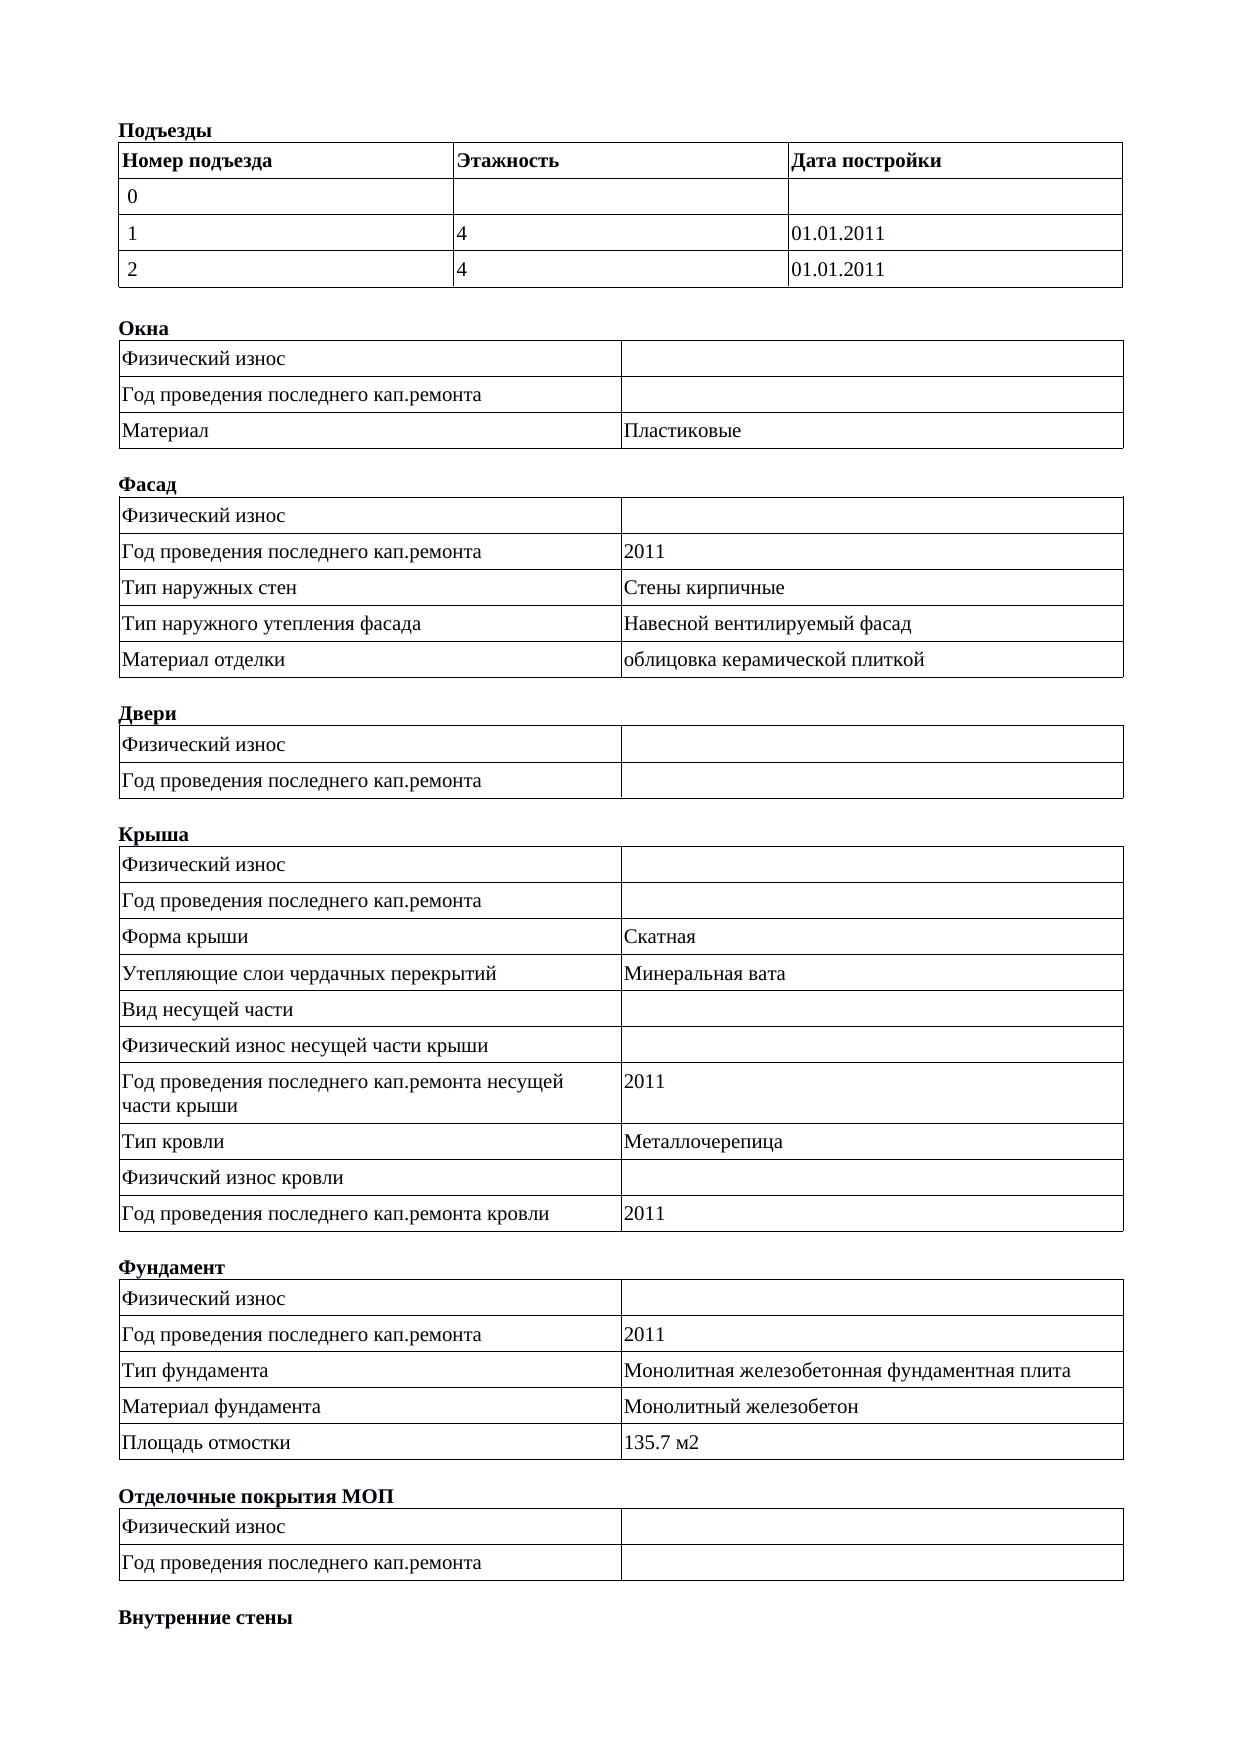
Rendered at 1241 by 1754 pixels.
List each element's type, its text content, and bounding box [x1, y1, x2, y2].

table_cell 01.01.2011 [789, 215, 1122, 250]
table_cell Вид несущей части [120, 991, 621, 1026]
table_cell Пластиковые [622, 413, 1123, 448]
table_cell Материал фундамента [120, 1388, 621, 1423]
table_cell Год проведения последнего кап.ремонта [120, 534, 621, 568]
table_cell Тип наружного утепления фасада [120, 606, 621, 641]
table_cell 1 [119, 215, 453, 250]
table_cell [622, 883, 1123, 918]
table_header Этажность [454, 143, 788, 178]
table_cell 135.7 м2 [622, 1424, 1123, 1459]
text Двери [118, 678, 1122, 725]
table_cell Площадь отмостки [120, 1424, 621, 1459]
text Фундамент [118, 1232, 1122, 1279]
table_cell Металлочерепица [622, 1124, 1123, 1158]
table_cell [622, 991, 1123, 1026]
table_cell Год проведения последнего кап.ремонта [120, 1316, 621, 1351]
table_cell [622, 1160, 1123, 1194]
table_cell облицовка керамической плиткой [622, 642, 1123, 677]
table_cell Год проведения последнего кап.ремонта несущей части крыши [120, 1063, 621, 1122]
table_header Номер подъезда [119, 143, 453, 178]
text Подъезды [118, 118, 1122, 142]
table_cell Навесной вентилируемый фасад [622, 606, 1123, 641]
table_cell [622, 763, 1123, 797]
table_cell 2011 [622, 1316, 1123, 1351]
table_cell 2011 [622, 534, 1123, 568]
table_cell Год проведения последнего кап.ремонта [120, 1545, 621, 1580]
table_cell [789, 179, 1122, 214]
table_cell [622, 1545, 1123, 1580]
table_cell 2011 [622, 1196, 1123, 1231]
table_cell 2 [119, 251, 453, 286]
table_header Физический износ [120, 341, 621, 376]
table_cell [622, 377, 1123, 412]
table_cell Монолитная железобетонная фундаментная плита [622, 1352, 1123, 1387]
table_cell Тип кровли [120, 1124, 621, 1158]
text Фасад [118, 472, 1122, 496]
table_cell 4 [454, 215, 788, 250]
table_cell Год проведения последнего кап.ремонта кровли [120, 1196, 621, 1231]
table_cell [454, 179, 788, 214]
table_cell Минеральная вата [622, 955, 1123, 990]
table_cell 4 [454, 251, 788, 286]
table_header [622, 1280, 1123, 1315]
table_cell Тип фундамента [120, 1352, 621, 1387]
text Крыша [118, 799, 1122, 846]
text Отделочные покрытия МОП [118, 1460, 1122, 1508]
table_cell Стены кирпичные [622, 570, 1123, 604]
table_header [622, 726, 1123, 761]
text Окна [118, 316, 1122, 340]
table_cell Год проведения последнего кап.ремонта [120, 377, 621, 412]
table_header Дата постройки [789, 143, 1122, 178]
table_cell Монолитный железобетон [622, 1388, 1123, 1423]
text Внутренние стены [118, 1581, 1122, 1629]
table_cell Скатная [622, 919, 1123, 954]
table_header Физический износ [120, 847, 621, 882]
table_header Физический износ [120, 1509, 621, 1544]
table_cell Год проведения последнего кап.ремонта [120, 883, 621, 918]
table_cell 01.01.2011 [789, 251, 1122, 286]
table_cell Утепляющие слои чердачных перекрытий [120, 955, 621, 990]
table_header [622, 498, 1123, 532]
table_cell Материал [120, 413, 621, 448]
table_header [622, 341, 1123, 376]
table_header Физический износ [120, 726, 621, 761]
table_cell 0 [119, 179, 453, 214]
table_cell Форма крыши [120, 919, 621, 954]
table_cell Физичский износ кровли [120, 1160, 621, 1194]
table_cell Тип наружных стен [120, 570, 621, 604]
table_cell Год проведения последнего кап.ремонта [120, 763, 621, 797]
table_cell Материал отделки [120, 642, 621, 677]
table_cell Физический износ несущей части крыши [120, 1027, 621, 1062]
table_cell [622, 1027, 1123, 1062]
table_header [622, 1509, 1123, 1544]
table_header Физический износ [120, 1280, 621, 1315]
table_cell 2011 [622, 1063, 1123, 1122]
table_header [622, 847, 1123, 882]
table_header Физический износ [120, 498, 621, 532]
